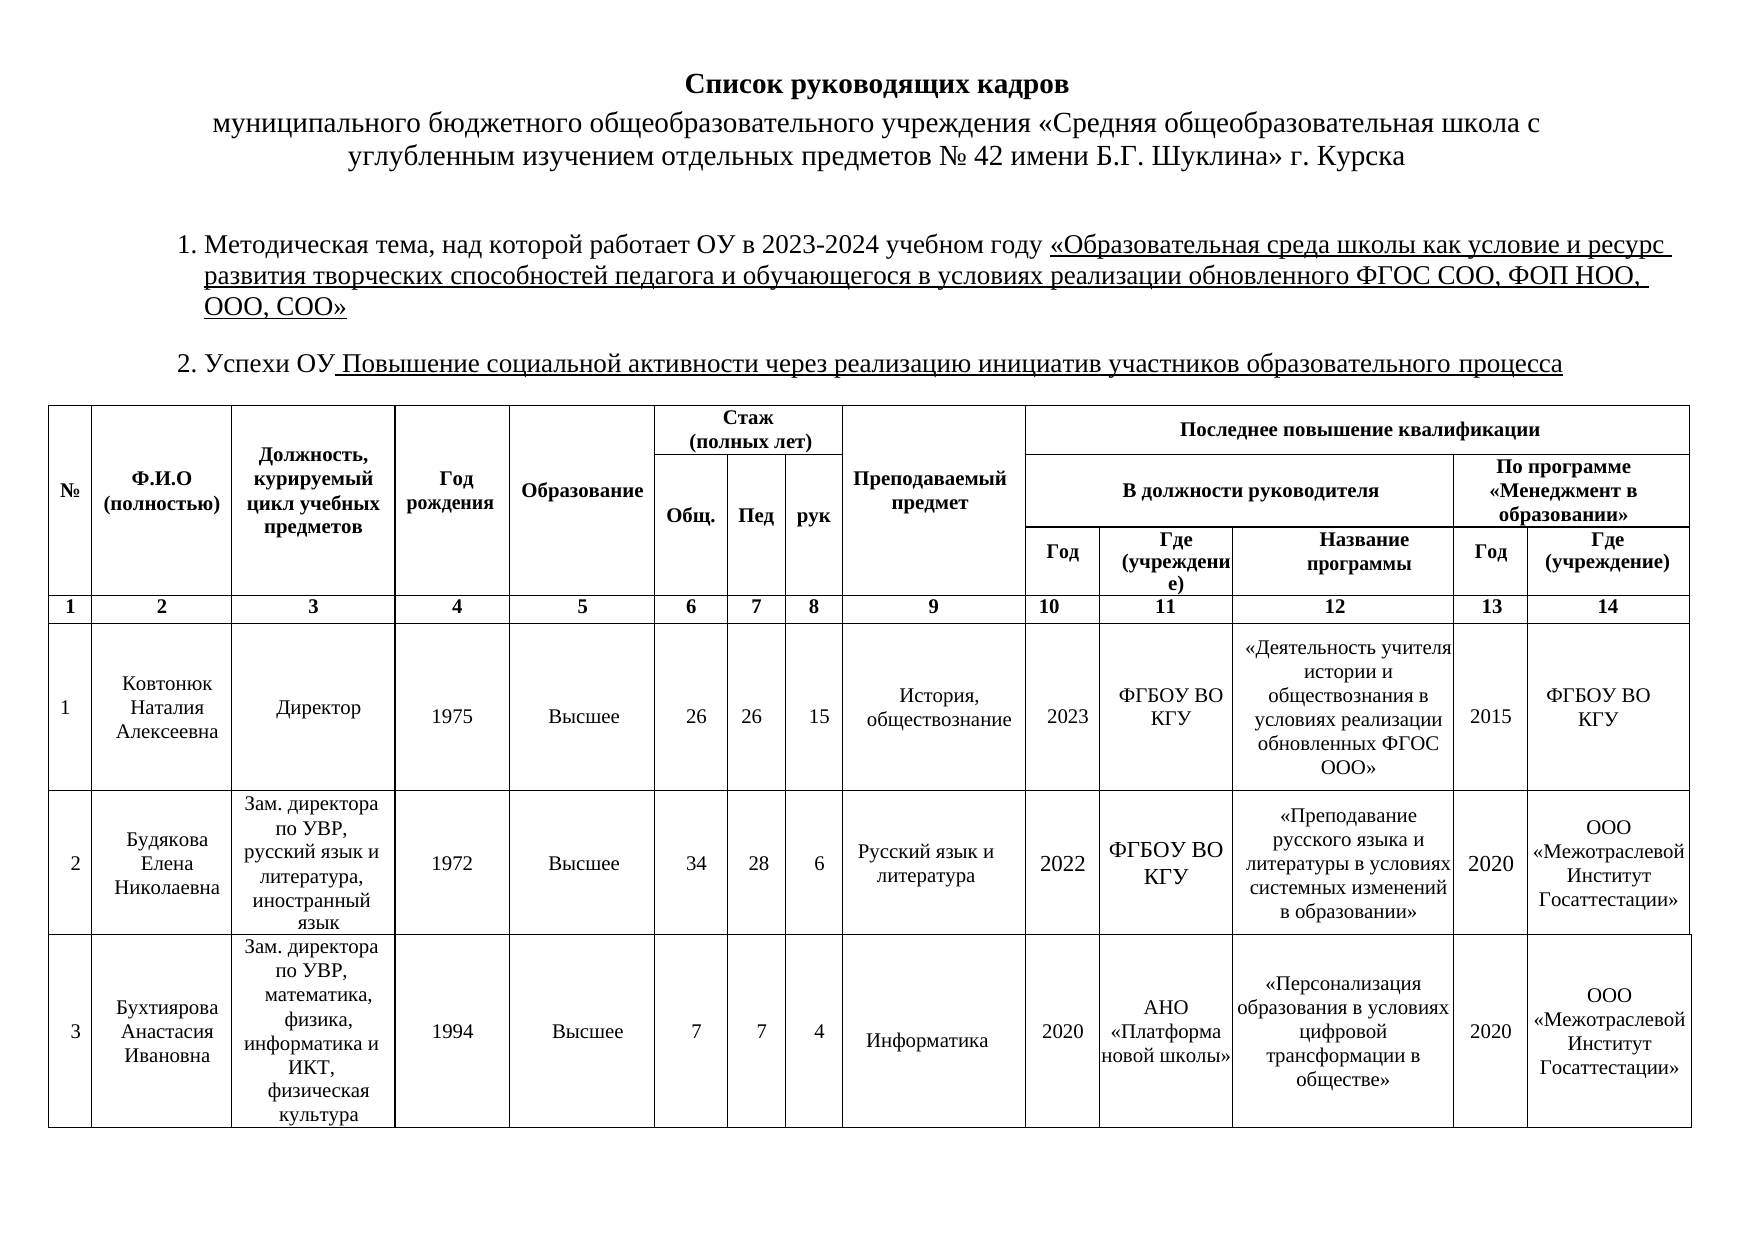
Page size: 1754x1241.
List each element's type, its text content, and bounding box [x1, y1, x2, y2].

table_cell Бухтиярова Анастасия Ивановна [92, 935, 231, 1127]
table_cell Зам. директора по УВР, математика, физика, информатика и ИКТ, физическая культура [232, 935, 394, 1127]
text муниципального бюджетного общеобразовательного учреждения «Средняя общеобразовательная школа с углубленным изучением отдельных предметов № 42 имени Б.Г. Шуклина» г. Курска [125, 105, 1628, 172]
table_cell Ковтонюк Наталия Алексеевна [92, 624, 231, 790]
table_cell «Преподавание русского языка и литературы в условиях системных изменений в образовании» [1233, 791, 1453, 934]
table_cell 2 [92, 596, 231, 623]
table_cell 1972 [396, 791, 509, 934]
table_cell ФГБОУ ВО КГУ [1100, 624, 1232, 790]
table_header № [49, 406, 91, 595]
table_cell 11 [1100, 596, 1232, 623]
table_cell 6 [786, 791, 842, 934]
table_cell Зам. директора по УВР, русский язык и литература, иностранный язык [232, 791, 394, 934]
table_cell 15 [786, 624, 842, 790]
table_cell 2015 [1454, 624, 1527, 790]
table_cell 5 [510, 596, 654, 623]
table_cell 2020 [1026, 935, 1099, 1127]
table_cell 8 [786, 596, 842, 623]
table_cell 34 [655, 791, 727, 934]
table_cell История, обществознание [843, 624, 1025, 790]
table_cell Русский язык и литература [843, 791, 1025, 934]
table_cell рук [786, 455, 842, 595]
table_header Год рождения [396, 406, 509, 595]
table_cell Будякова Елена Николаевна [92, 791, 231, 934]
table_cell 2020 [1454, 935, 1527, 1127]
table_cell 7 [728, 596, 785, 623]
table_cell Информатика [843, 935, 1025, 1127]
table_cell 2 [49, 791, 91, 934]
table_cell 7 [655, 935, 727, 1127]
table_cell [1528, 935, 1691, 1127]
table_cell 9 [843, 596, 1025, 623]
table_cell По программе «Менеджмент в образовании» [1454, 455, 1689, 526]
table_cell Год [1454, 528, 1527, 595]
table_cell «Персонализация образования в условиях цифровой трансформации в обществе» [1233, 935, 1453, 1127]
table_cell 7 [728, 935, 785, 1127]
table_header Ф.И.О (полностью) [92, 406, 231, 595]
table_cell ООО «Межотраслевой Институт Госаттестации» [1528, 791, 1689, 934]
list Успехи ОУ Повышение социальной активности через реализацию инициатив участников образовательного процесса [177, 347, 1704, 378]
table_cell 14 [1528, 596, 1689, 623]
table_cell 26 [728, 624, 785, 790]
table_cell Название программы [1233, 528, 1453, 595]
table_cell 2020 [1454, 791, 1527, 934]
table_cell 28 [728, 791, 785, 934]
table_cell АНО «Платформа новой школы» [1100, 935, 1232, 1127]
table_cell 13 [1454, 596, 1527, 623]
table_cell Высшее [510, 624, 654, 790]
table_cell 10 [1026, 596, 1099, 623]
text Список руководящих кадров [125, 66, 1629, 100]
table_cell 3 [232, 596, 394, 623]
table_cell ФГБОУ ВО КГУ [1528, 624, 1689, 790]
table_cell 1975 [396, 624, 509, 790]
table_header Последнее повышение квалификации [1026, 406, 1689, 453]
table_cell 2023 [1026, 624, 1099, 790]
table_cell Высшее [510, 791, 654, 934]
table_cell 1 [49, 624, 91, 790]
table_cell Директор [232, 624, 394, 790]
table_cell 26 [655, 624, 727, 790]
table_cell В должности руководителя [1026, 455, 1453, 526]
table_cell 1994 [396, 935, 509, 1127]
table_cell Общ. [655, 455, 727, 595]
table_cell 4 [786, 935, 842, 1127]
list Методическая тема, над которой работает ОУ в 2023-2024 учебном году «Образовательная среда школы как условие и ресурс развития творческих способностей педагога и обучающегося в условиях реализации обновленного ФГОС СОО, ФОП НОО, ООО, СОО» [177, 228, 1704, 322]
table_cell 12 [1233, 596, 1453, 623]
table_cell 3 [49, 935, 91, 1127]
table_cell 4 [396, 596, 509, 623]
table_cell 2022 [1026, 791, 1099, 934]
table_cell Пед [728, 455, 785, 595]
table_cell 6 [655, 596, 727, 623]
table_cell Где (учреждение) [1100, 528, 1232, 595]
table_header Образование [510, 406, 654, 595]
table_cell Где (учреждение) [1528, 528, 1689, 595]
table_cell ФГБОУ ВО КГУ [1100, 791, 1232, 934]
table_cell Высшее [510, 935, 654, 1127]
table_cell Год [1026, 528, 1099, 595]
table_cell «Деятельность учителя истории и обществознания в условиях реализации обновленных ФГОС ООО» [1233, 624, 1453, 790]
table_header Преподаваемый предмет [843, 406, 1025, 595]
table_header Должность, курируемый цикл учебных предметов [232, 406, 394, 595]
table_header Стаж (полных лет) [655, 406, 842, 453]
table_cell 1 [49, 596, 91, 623]
